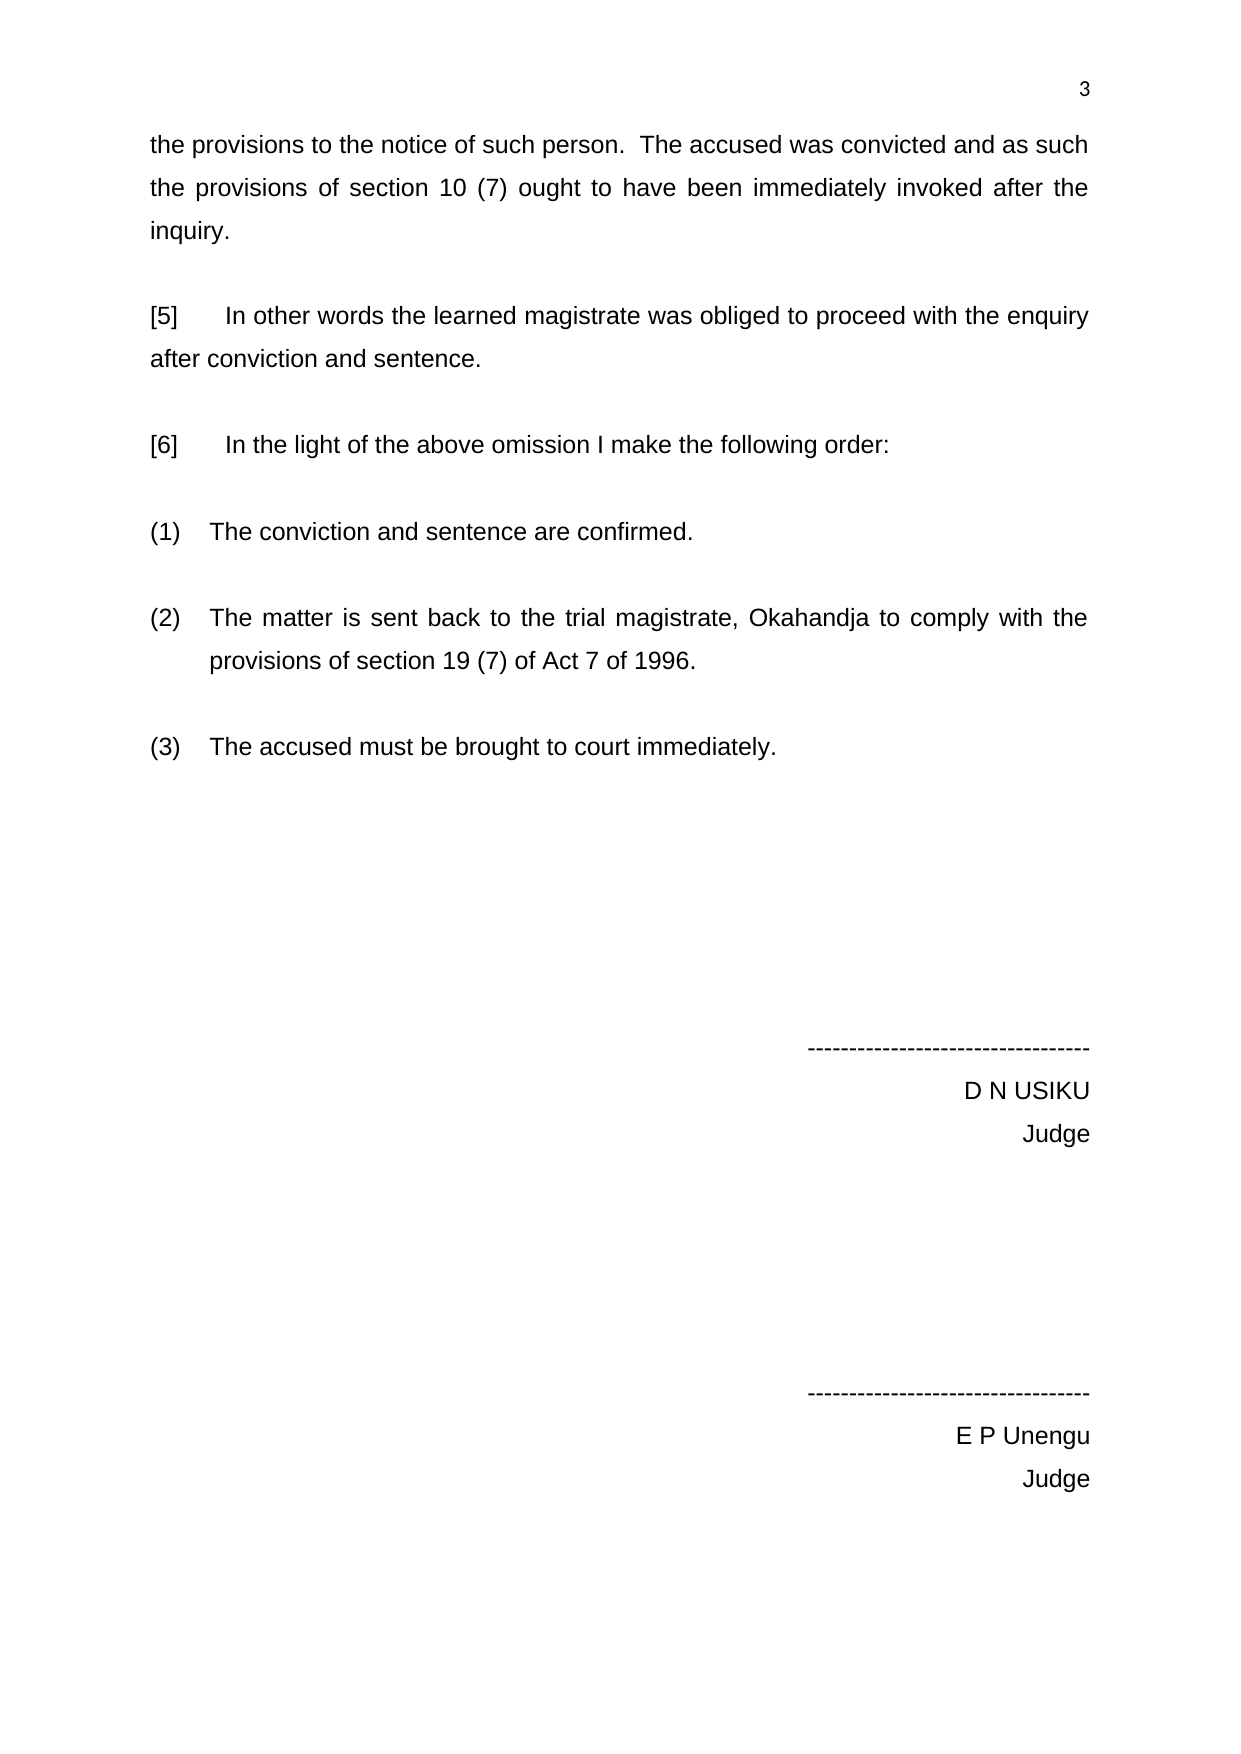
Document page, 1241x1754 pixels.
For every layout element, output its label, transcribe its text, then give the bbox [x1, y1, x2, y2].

text ---------------------------------- [150, 1033, 1090, 1062]
text [5] In other words the learned magistrate was obliged to proceed with the enquiry after conviction and sentence. [150, 301, 1090, 373]
text E P Unengu [150, 1421, 1090, 1450]
text D N USIKU [150, 1076, 1090, 1105]
text ---------------------------------- [150, 1378, 1090, 1407]
list The matter is sent back to the trial magistrate, Okahandja to comply with the provisions of section 19 (7) of Act 7 of 1996. [150, 603, 1090, 675]
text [150, 130, 1090, 245]
text Judge [150, 1119, 1090, 1148]
list The conviction and sentence are confirmed. [150, 517, 1090, 546]
text Judge [150, 1464, 1090, 1493]
list The accused must be brought to court immediately. [150, 732, 1090, 761]
text [6] In the light of the above omission I make the following order: [150, 431, 1090, 459]
